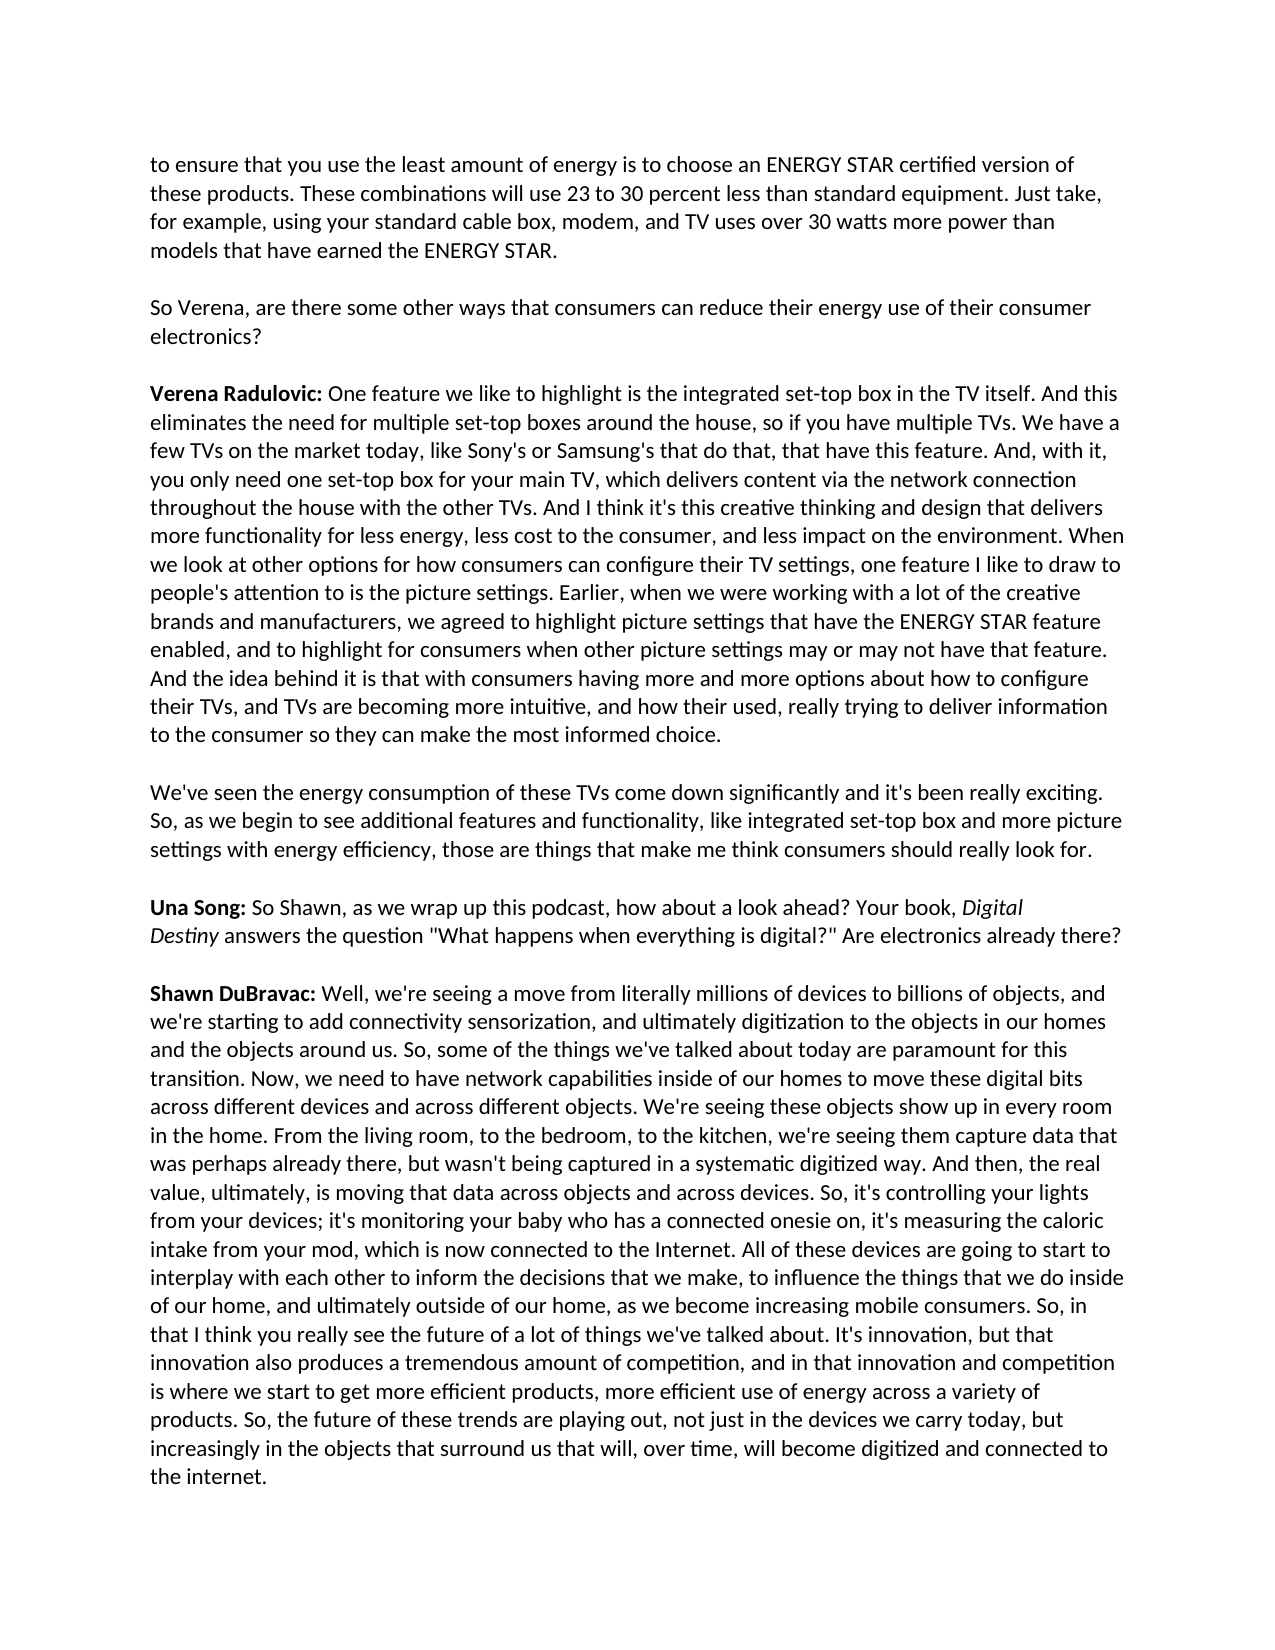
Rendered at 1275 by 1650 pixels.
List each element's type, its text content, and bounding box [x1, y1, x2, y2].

text Verena Radulovic: ﻿One feature we like to highlight is the integrated set-top box in the TV itself. And this eliminates the need for multiple set-top boxes around the house, so if you have multiple TVs. We have a few TVs on the market today, like Sony's or Samsung's that do that, that have this feature. And, with it, you only need one set-top box for your main TV, which delivers content via the network connection throughout the house with the other TVs. And I think it's this creative thinking and design that delivers more functionality for less energy, less cost to the consumer, and less impact on the environment. When we look at other options for how consumers can configure their TV settings, one feature I like to draw to people's attention to is the picture settings. Earlier, when we were working with a lot of the creative brands and manufacturers, we agreed to highlight picture settings that have the ENERGY STAR feature enabled, and to highlight for consumers when other picture settings may or may not have that feature. And the idea behind it is that with consumers having more and more options about how to configure their TVs, and TVs are becoming more intuitive, and how their used, really trying to deliver information to the consumer so they can make the most informed choice. [150, 379, 1125, 749]
text So Verena, are there some other ways that consumers can reduce their energy use of their consumer electronics? [150, 293, 1125, 350]
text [150, 150, 1125, 264]
text We've seen the energy consumption of these TVs come down significantly and it's been really exciting. So, as we begin to see additional features and functionality, like integrated set-top box and more picture settings with energy efficiency, those are things that make me think consumers should really look for. [150, 778, 1125, 863]
text Una Song: ﻿So Shawn, as we wrap up this podcast, how about a look ahead? Your book, Digital Destiny answers the question "What happens when everything is digital?" Are electronics already there? [150, 892, 1125, 949]
text Shawn DuBravac: ﻿Well, we're seeing a move from literally millions of devices to billions of objects, and we're starting to add connectivity sensorization, and ultimately digitization to the objects in our homes and the objects around us. So, some of the things we've talked about today are paramount for this transition. Now, we need to have network capabilities inside of our homes to move these digital bits across different devices and across different objects. We're seeing these objects show up in every room in the home. From the living room, to the bedroom, to the kitchen, we're seeing them capture data that was perhaps already there, but wasn't being captured in a systematic digitized way. And then, the real value, ultimately, is moving that data across objects and across devices. So, it's controlling your lights from your devices; it's monitoring your baby who has a connected onesie on, it's measuring the caloric intake from your mod, which is now connected to the Internet. All of these devices are going to start to interplay with each other to inform the decisions that we make, to influence the things that we do inside of our home, and ultimately outside of our home, as we become increasing mobile consumers. So, in that I think you really see the future of a lot of things we've talked about. It's innovation, but that innovation also produces a tremendous amount of competition, and in that innovation and competition is where we start to get more efficient products, more efficient use of energy across a variety of products. So, the future of these trends are playing out, not just in the devices we carry today, but increasingly in the objects that surround us that will, over time, will become digitized and connected to the internet. [150, 978, 1125, 1490]
